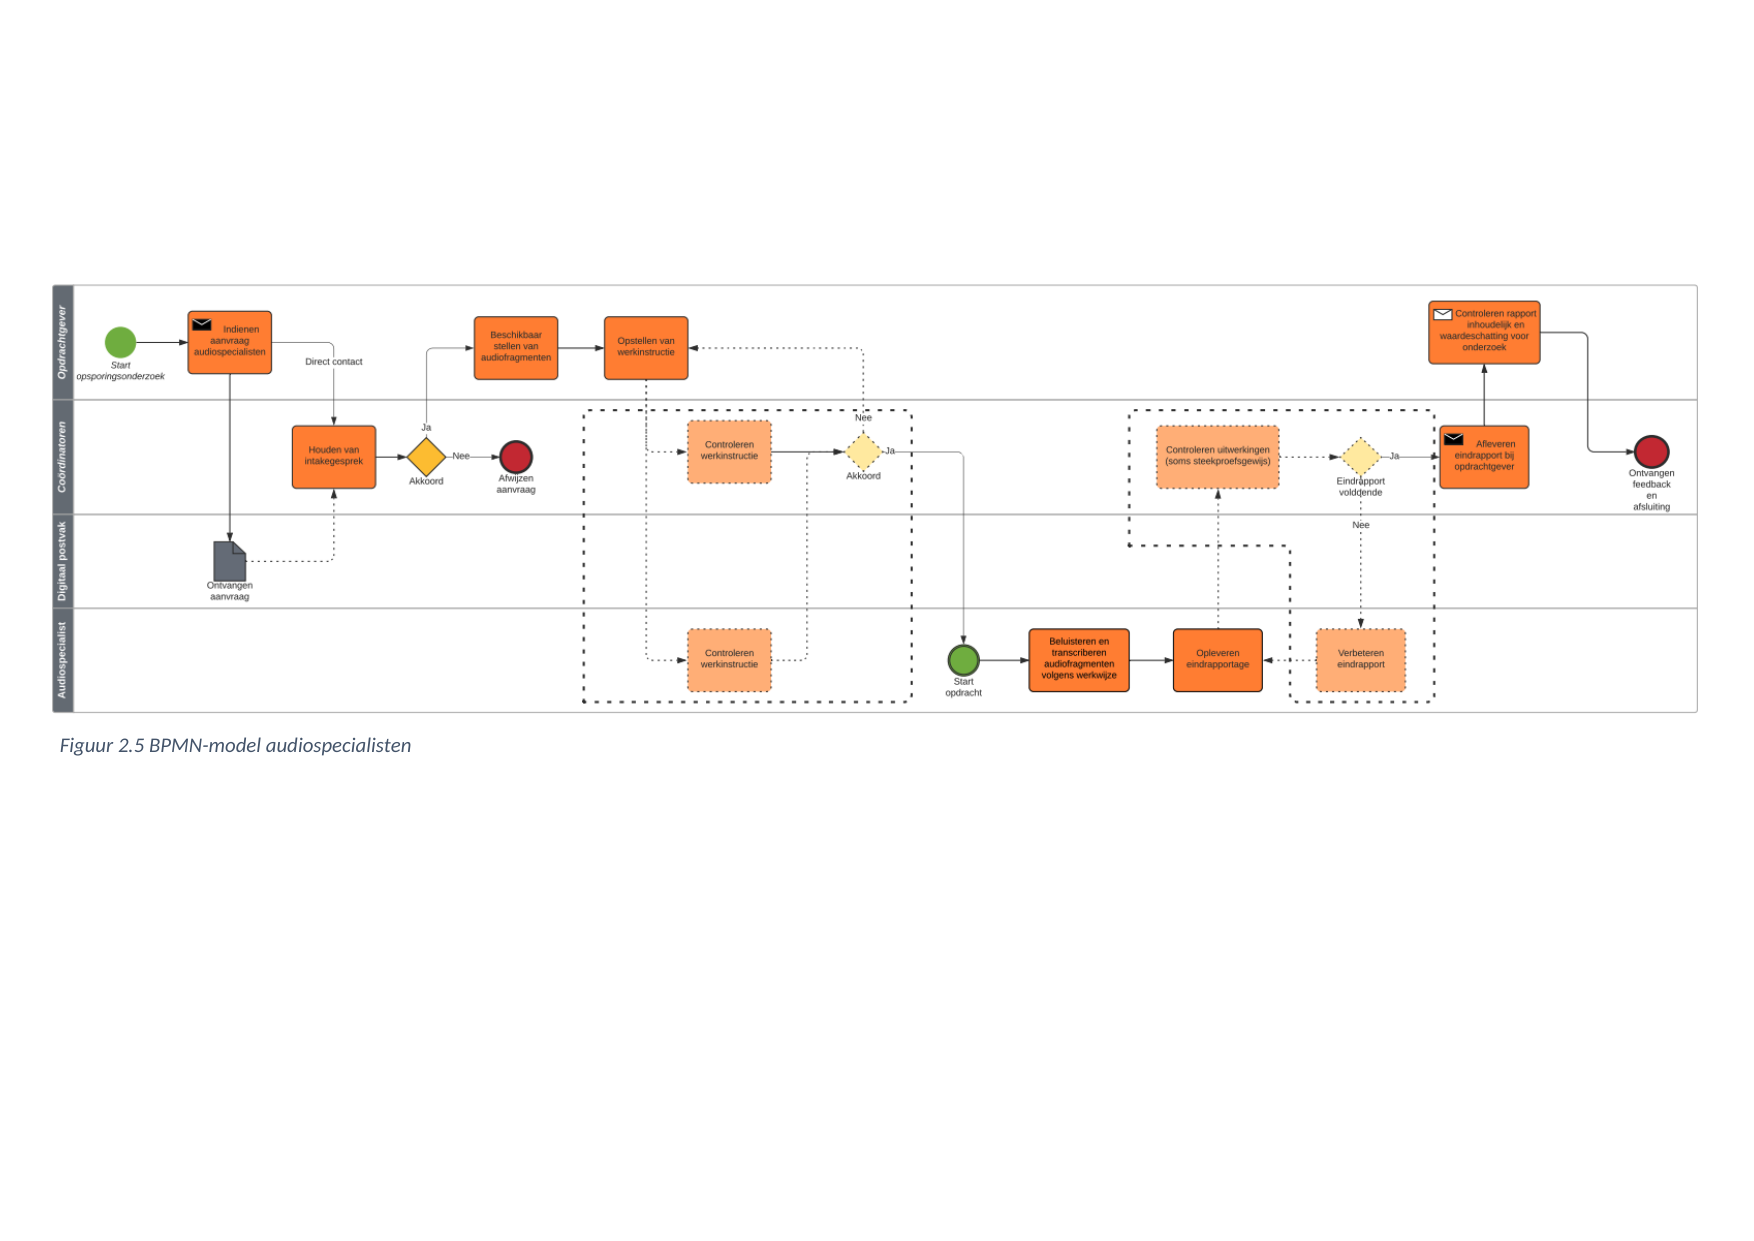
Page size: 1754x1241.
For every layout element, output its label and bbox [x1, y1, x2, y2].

picture [48, 281, 1701, 716]
